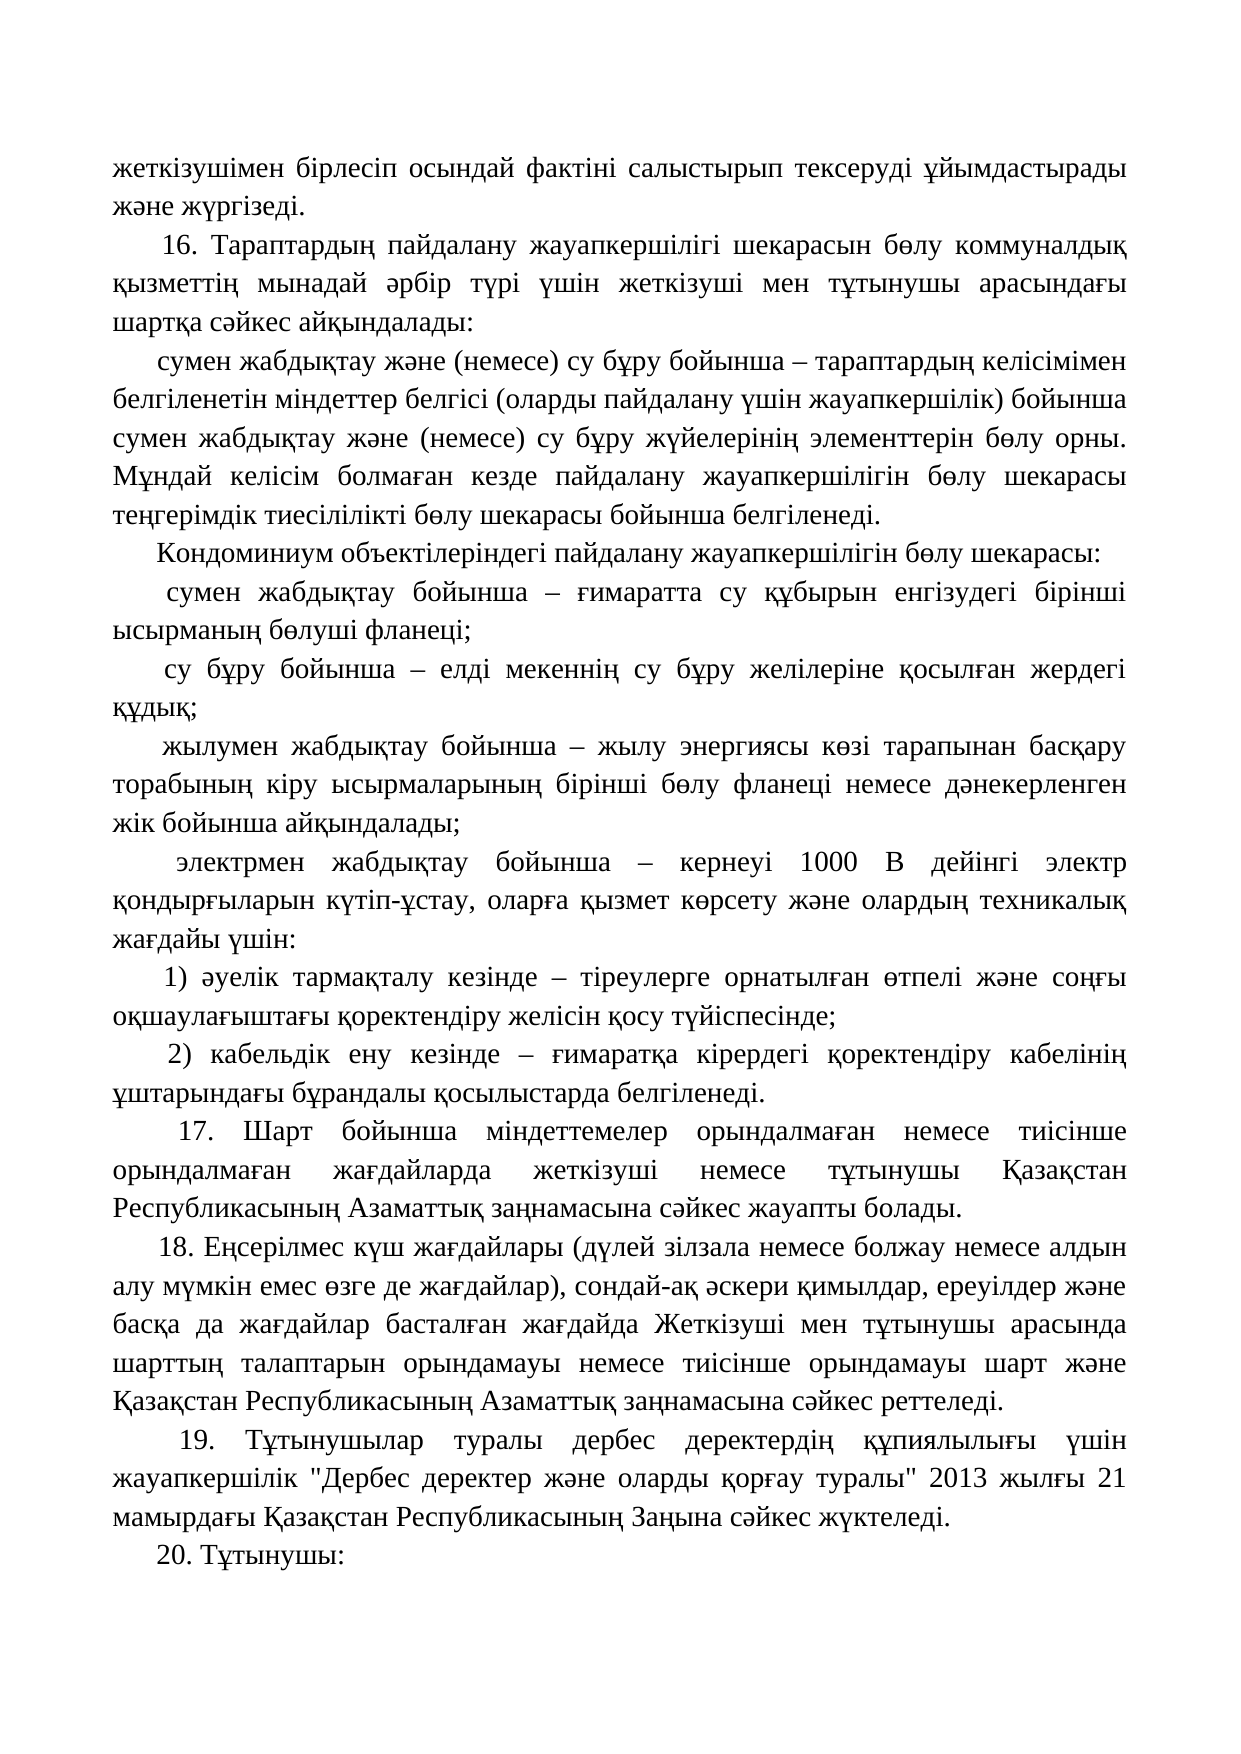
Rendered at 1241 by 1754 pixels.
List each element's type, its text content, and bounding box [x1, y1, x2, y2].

text 18. Еңсерiлмес күш жағдайлары (дүлей зілзала немесе болжау немесе алдын алу мүмкiн емес өзге де жағдайлар), сондай-ақ әскери қимылдар, ереуiлдер және басқа да жағдайлар басталған жағдайда Жеткізуші мен тұтынушы арасында шарттың талаптарын орындамауы немесе тиiсiнше орындамауы шарт және Қазақстан Республикасының Азаматтық заңнамасына сәйкес реттеледі. [112, 1229, 1128, 1417]
text су бұру бойынша – елді мекеннің су бұру желілеріне қосылған жердегі құдық; [112, 651, 1128, 723]
text 20. Тұтынушы: [112, 1537, 1128, 1571]
text 16. Тараптардың пайдалану жауапкершілігі шекарасын бөлу коммуналдық қызметтің мынадай әрбір түрі үшін жеткізуші мен тұтынушы арасындағы шартқа сәйкес айқындалады: [112, 227, 1128, 338]
text Кондоминиум объектілеріндегі пайдалану жауапкершілігін бөлу шекарасы: [112, 535, 1128, 569]
text электрмен жабдықтау бойынша – кернеуі 1000 В дейінгі электр қондырғыларын күтіп-ұстау, оларға қызмет көрсету және олардың техникалық жағдайы үшін: [112, 844, 1128, 954]
text 17. Шарт бойынша міндеттемелер орындалмаған немесе тиісінше орындалмаған жағдайларда жеткізуші немесе тұтынушы Қазақстан Республикасының Азаматтық заңнамасына сәйкес жауапты болады. [112, 1113, 1128, 1224]
text 2) кабельдік ену кезінде – ғимаратқа кірердегі қоректендіру кабелінің ұштарындағы бұрандалы қосылыстарда белгіленеді. [112, 1036, 1128, 1108]
text 19. Тұтынушылар туралы дербес деректердің құпиялылығы үшін жауапкершілік "Дербес деректер және оларды қорғау туралы" 2013 жылғы 21 мамырдағы Қазақстан Республикасының Заңына сәйкес жүктеледі. [112, 1422, 1128, 1532]
text 1) әуелік тармақталу кезінде – тіреулерге орнатылған өтпелі және соңғы оқшаулағыштағы қоректендіру желісін қосу түйіспесінде; [112, 959, 1128, 1031]
text сумен жабдықтау бойынша – ғимаратта су құбырын енгізудегі бірінші ысырманың бөлуші фланеці; [112, 574, 1128, 646]
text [112, 150, 1128, 222]
text жылумен жабдықтау бойынша – жылу энергиясы көзі тарапынан басқару торабының кіру ысырмаларының бірінші бөлу фланеці немесе дәнекерленген жік бойынша айқындалады; [112, 728, 1128, 839]
text сумен жабдықтау және (немесе) су бұру бойынша – тараптардың келісімімен белгіленетін міндеттер белгісі (оларды пайдалану үшін жауапкершілік) бойынша сумен жабдықтау және (немесе) су бұру жүйелерінің элементтерін бөлу орны. Мұндай келісім болмаған кезде пайдалану жауапкершілігін бөлу шекарасы теңгерімдік тиесілілікті бөлу шекарасы бойынша белгіленеді. [112, 343, 1128, 530]
